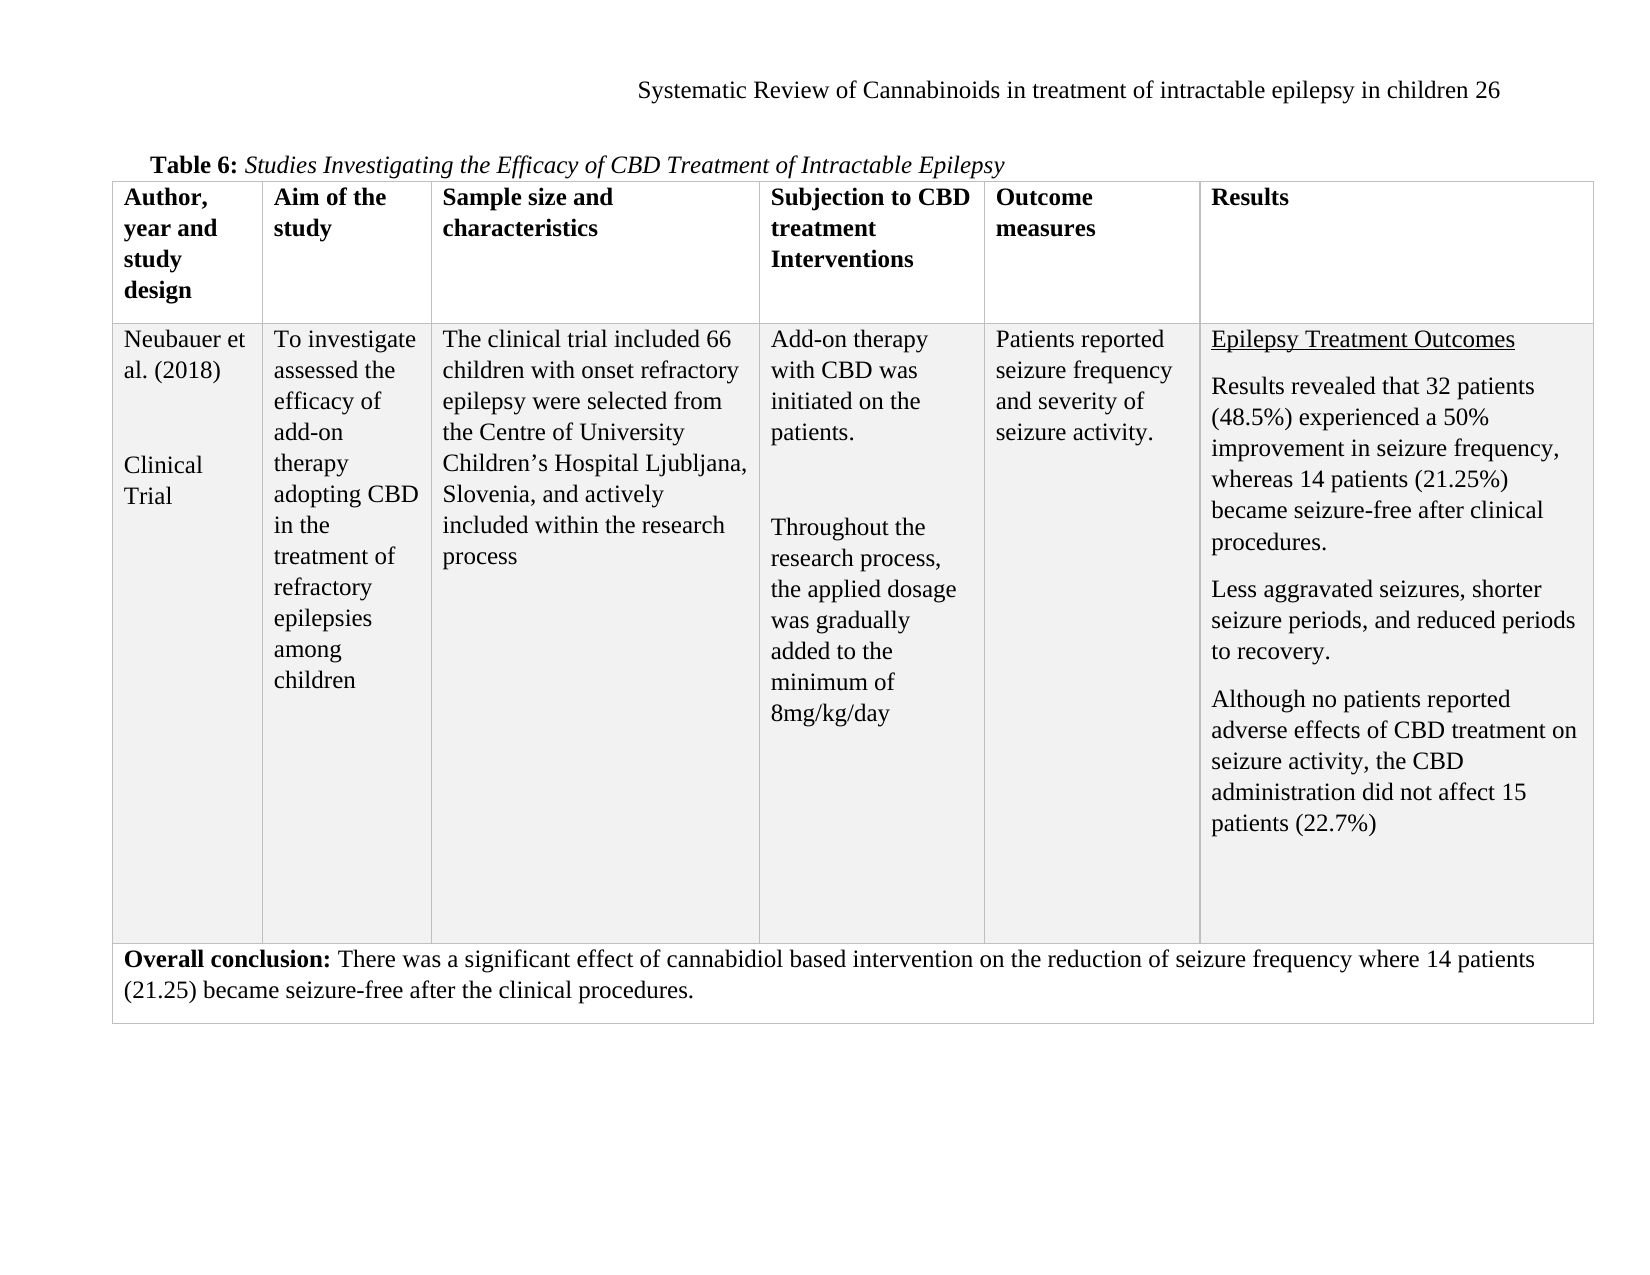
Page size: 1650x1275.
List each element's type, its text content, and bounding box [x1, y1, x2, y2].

table_header Author, year and study design [113, 182, 262, 323]
table_cell Epilepsy Treatment Outcomes Results revealed that 32 patients (48.5%) experienced a 50% improvement in seizure frequency, whereas 14 patients (21.25%) became seizure-free after clinical procedures. Less aggravated seizures, shorter seizure periods, and reduced periods to recovery. Although no patients reported adverse effects of CBD treatment on seizure activity, the CBD administration did not affect 15 patients (22.7%) [1201, 324, 1593, 943]
table_header Sample size and characteristics [432, 182, 759, 323]
subtitle Table 6: Studies Investigating the Efficacy of CBD Treatment of Intractable Epilepsy [150, 150, 1500, 179]
table_cell The clinical trial included 66 children with onset refractory epilepsy were selected from the Centre of University Children’s Hospital Ljubljana, Slovenia, and actively included within the research process [432, 324, 759, 943]
table_cell Overall conclusion: There was a significant effect of cannabidiol based intervention on the reduction of seizure frequency where 14 patients (21.25) became seizure-free after the clinical procedures. [113, 944, 1593, 1023]
table_header Outcome measures [985, 182, 1199, 323]
table_cell To investigate assessed the efficacy of add-on therapy adopting CBD in the treatment of refractory epilepsies among children [263, 324, 431, 943]
table_cell Patients reported seizure frequency and severity of seizure activity. [985, 324, 1199, 943]
table_cell Neubauer et al. (2018) Clinical Trial [113, 324, 262, 943]
table_header Aim of the study [263, 182, 431, 323]
table_header Subjection to CBD treatment Interventions [760, 182, 984, 323]
table_header Results [1201, 182, 1593, 323]
